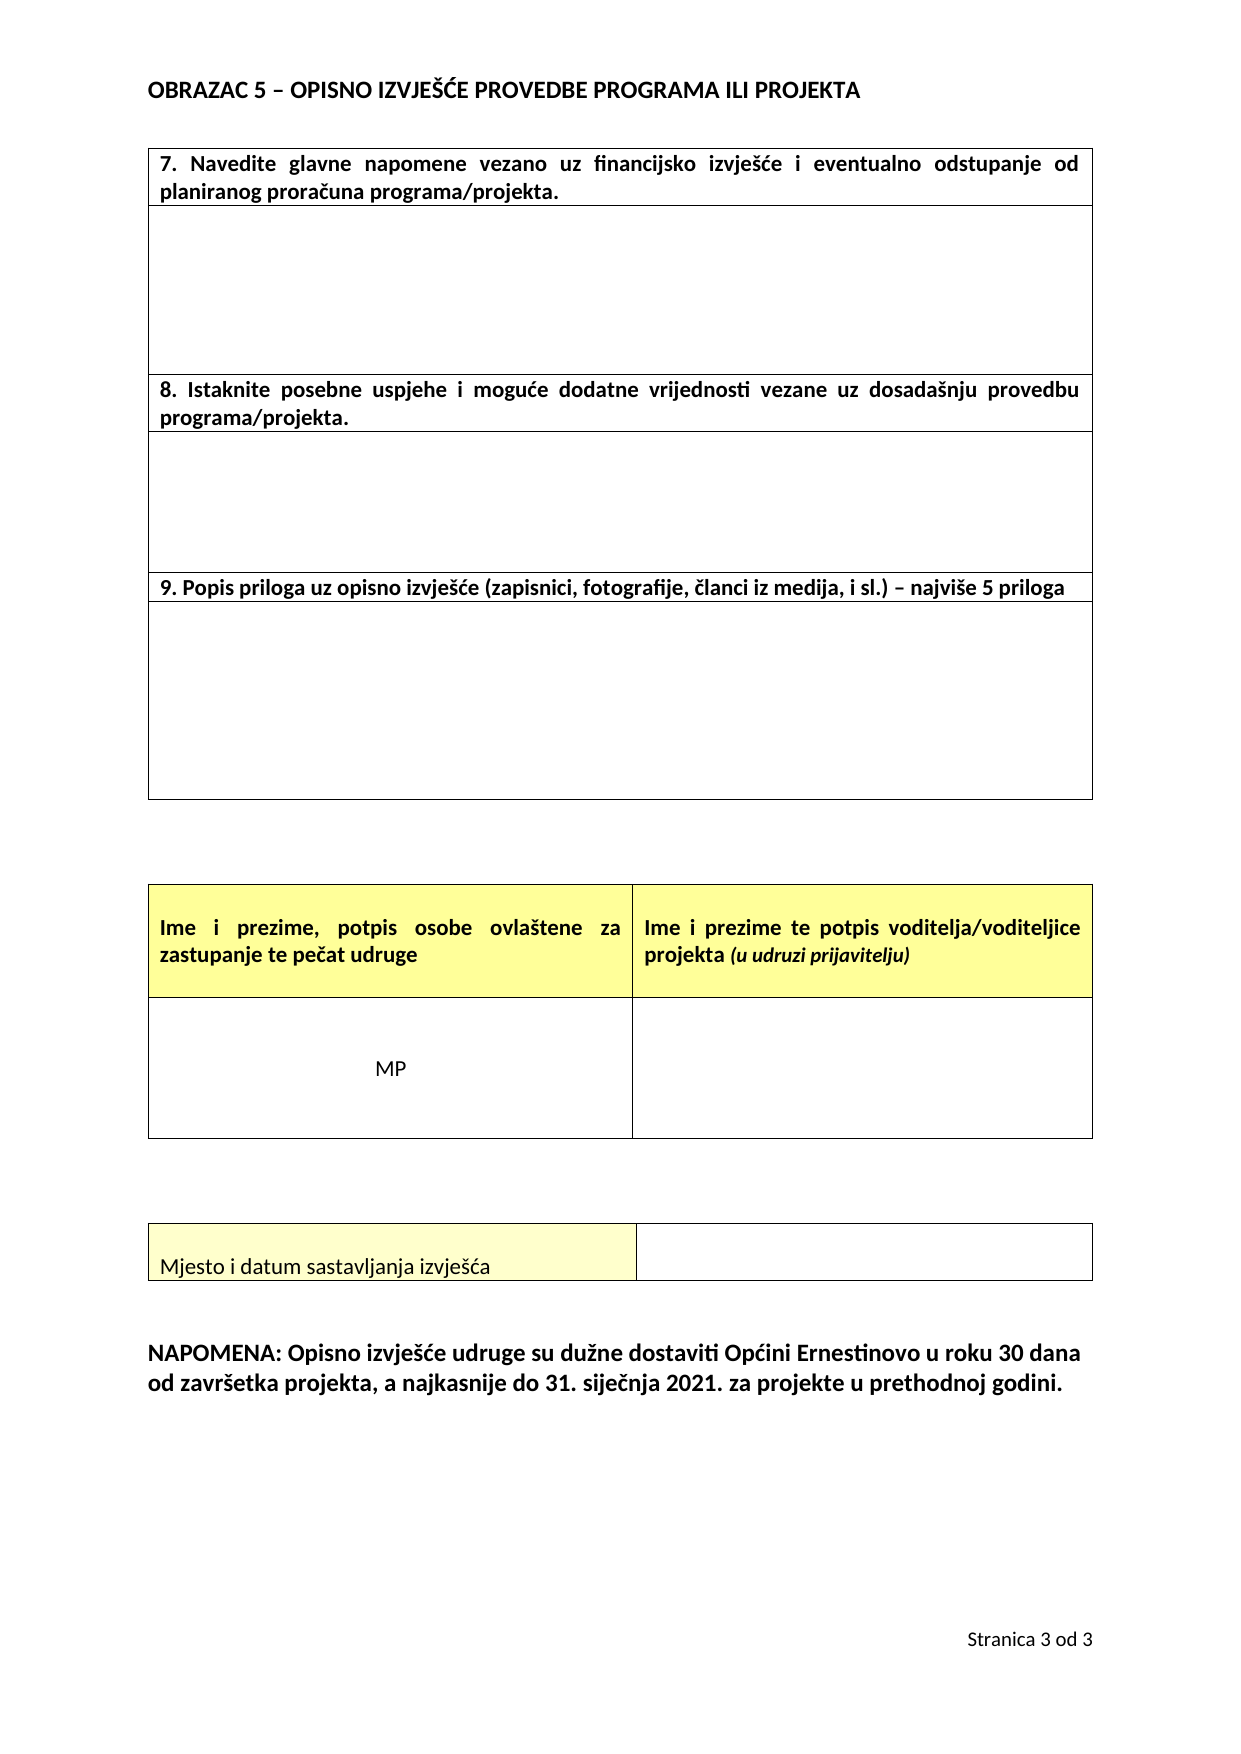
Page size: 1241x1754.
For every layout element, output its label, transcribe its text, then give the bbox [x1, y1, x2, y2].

table_cell [149, 432, 1092, 572]
text NAPOMENA: Opisno izvješće udruge su dužne dostaviti Općini Ernestinovo u roku 30 dana od završetka projekta, a najkasnije do 31. siječnja 2021. za projekte u prethodnoj godini. [148, 1337, 1092, 1398]
table_header [637, 1224, 1092, 1280]
table_header Ime i prezime, potpis osobe ovlaštene za zastupanje te pečat udruge [149, 885, 632, 997]
table_cell 9. Popis priloga uz opisno izvješće (zapisnici, fotografije, članci iz medija, i sl.) – najviše 5 priloga [149, 573, 1092, 601]
table_cell [149, 206, 1092, 374]
table_header Mjesto i datum sastavljanja izvješća [149, 1224, 636, 1280]
table_cell MP [149, 998, 632, 1138]
table_cell [633, 998, 1092, 1138]
table_cell [149, 602, 1092, 798]
table_cell 8. Istaknite posebne uspjehe i moguće dodatne vrijednosti vezane uz dosadašnju provedbu programa/projekta. [149, 375, 1092, 431]
table_header 7. Navedite glavne napomene vezano uz financijsko izvješće i eventualno odstupanje od planiranog proračuna programa/projekta. [149, 149, 1092, 205]
table_header Ime i prezime te potpis voditelja/voditeljice projekta (u udruzi prijavitelju) [633, 885, 1092, 997]
